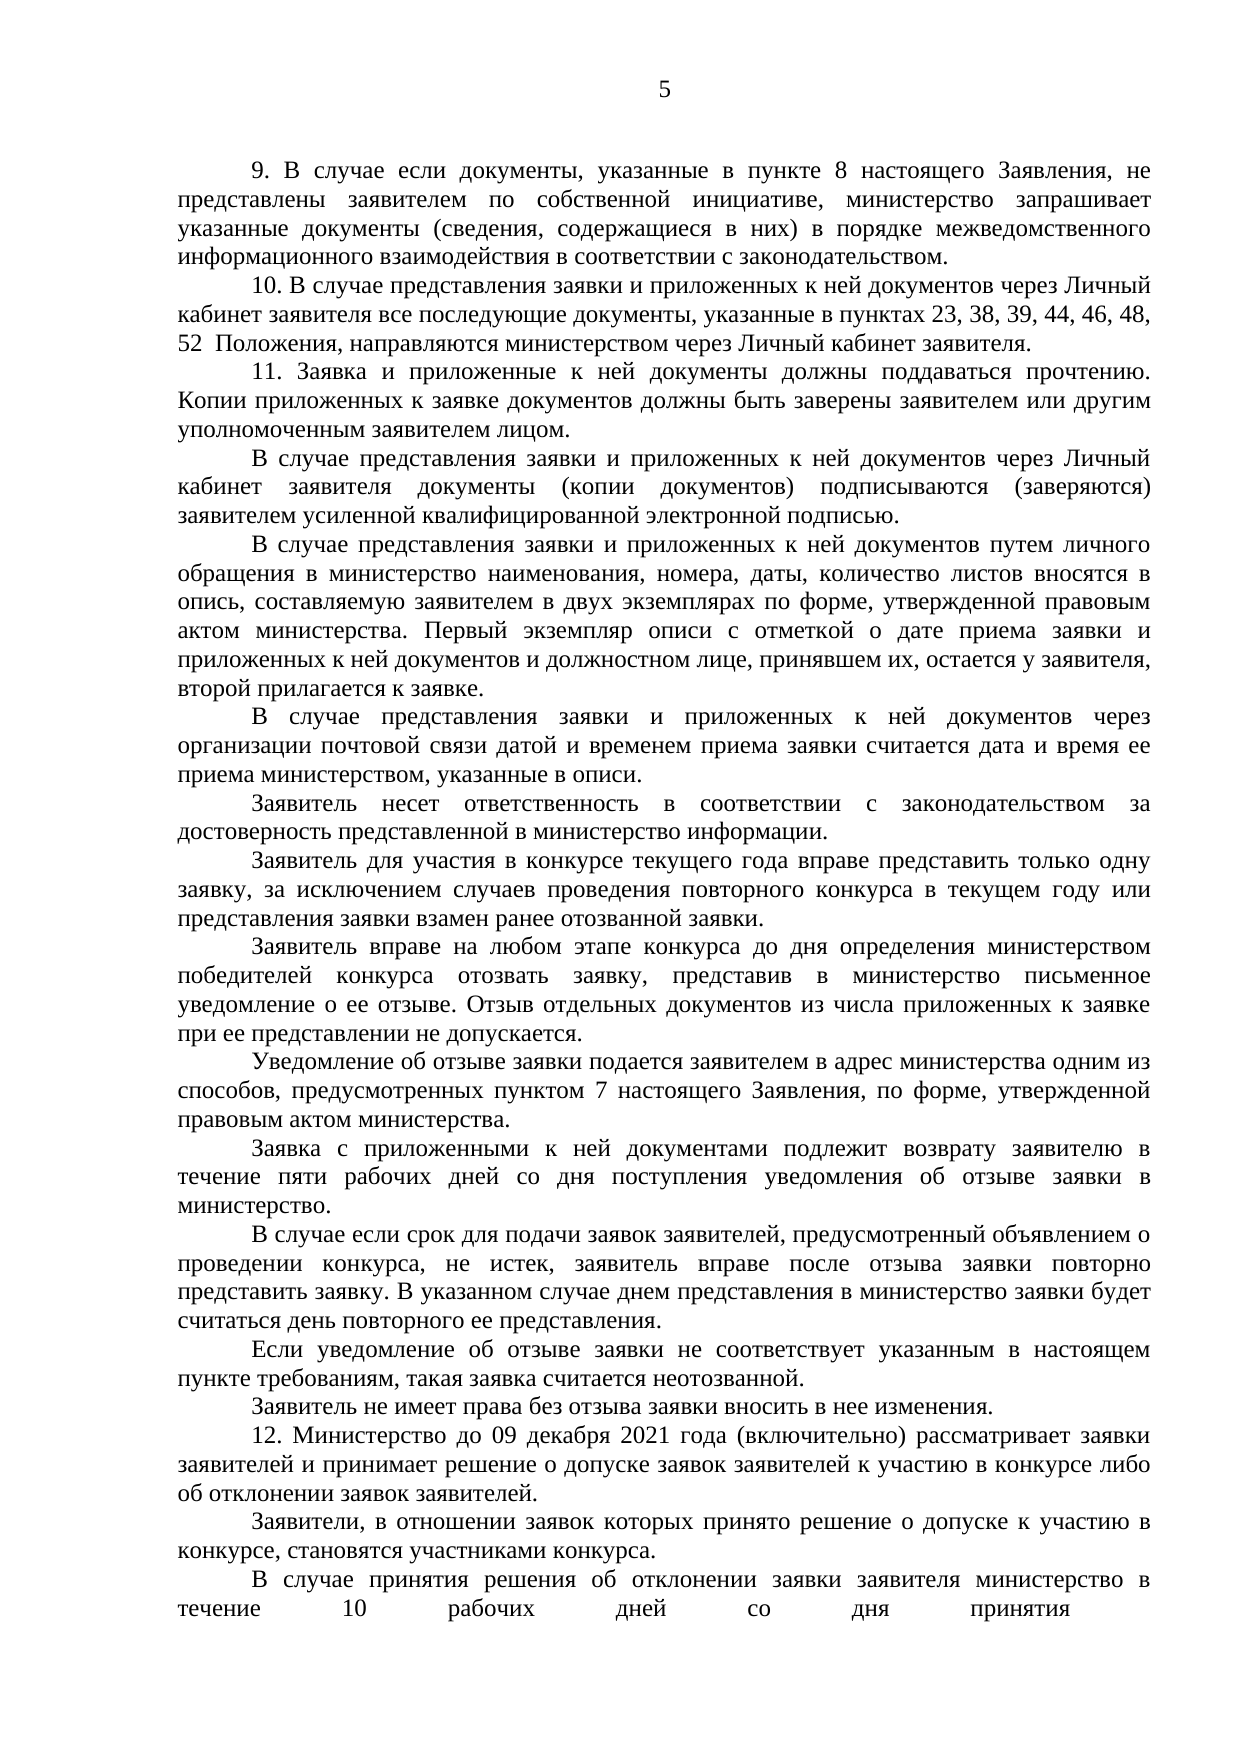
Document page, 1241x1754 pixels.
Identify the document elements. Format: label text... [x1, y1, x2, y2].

text 10. В случае представления заявки и приложенных к ней документов через Личный кабинет заявителя все последующие документы, указанные в пунктах 23, 38, 39, 44, 46, 48, 52 Положения, направляются министерством через Личный кабинет заявителя. [177, 270, 1152, 356]
text Заявитель для участия в конкурсе текущего года вправе представить только одну заявку, за исключением случаев проведения повторного конкурса в текущем году или представления заявки взамен ранее отозванной заявки. [177, 845, 1152, 931]
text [177, 1564, 1152, 1621]
text Если уведомление об отзыве заявки не соответствует указанным в настоящем пункте требованиям, такая заявка считается неотозванной. [177, 1334, 1152, 1391]
text Заявитель не имеет права без отзыва заявки вносить в нее изменения. [177, 1391, 1152, 1420]
text 9. В случае если документы, указанные в пункте 8 настоящего Заявления, не представлены заявителем по собственной инициативе, министерство запрашивает указанные документы (сведения, содержащиеся в них) в порядке межведомственного информационного взаимодействия в соответствии с законодательством. [177, 155, 1152, 270]
text Заявители, в отношении заявок которых принято решение о допуске к участию в конкурсе, становятся участниками конкурса. [177, 1506, 1152, 1564]
text Заявитель несет ответственность в соответствии с законодательством за достоверность представленной в министерство информации. [177, 788, 1152, 845]
text Заявитель вправе на любом этапе конкурса до дня определения министерством победителей конкурса отозвать заявку, представив в министерство письменное уведомление о ее отзыве. Отзыв отдельных документов из числа приложенных к заявке при ее представлении не допускается. [177, 931, 1152, 1046]
text В случае представления заявки и приложенных к ней документов через организации почтовой связи датой и временем приема заявки считается дата и время ее приема министерством, указанные в описи. [177, 701, 1152, 788]
text Уведомление об отзыве заявки подается заявителем в адрес министерства одним из способов, предусмотренных пунктом 7 настоящего Заявления, по форме, утвержденной правовым актом министерства. [177, 1046, 1152, 1133]
text В случае представления заявки и приложенных к ней документов через Личный кабинет заявителя документы (копии документов) подписываются (заверяются) заявителем усиленной квалифицированной электронной подписью. [177, 443, 1152, 529]
text 12. Министерство до 09 декабря 2021 года (включительно) рассматривает заявки заявителей и принимает решение о допуске заявок заявителей к участию в конкурсе либо об отклонении заявок заявителей. [177, 1420, 1152, 1506]
text В случае если срок для подачи заявок заявителей, предусмотренный объявлением о проведении конкурса, не истек, заявитель вправе после отзыва заявки повторно представить заявку. В указанном случае днем представления в министерство заявки будет считаться день повторного ее представления. [177, 1219, 1152, 1334]
text В случае представления заявки и приложенных к ней документов путем личного обращения в министерство наименования, номера, даты, количество листов вносятся в опись, составляемую заявителем в двух экземплярах по форме, утвержденной правовым актом министерства. Первый экземпляр описи с отметкой о дате приема заявки и приложенных к ней документов и должностном лице, принявшем их, остается у заявителя, второй прилагается к заявке. [177, 529, 1152, 701]
text Заявка с приложенными к ней документами подлежит возврату заявителю в течение пяти рабочих дней со дня поступления уведомления об отзыве заявки в министерство. [177, 1133, 1152, 1219]
text 11. Заявка и приложенные к ней документы должны поддаваться прочтению. Копии приложенных к заявке документов должны быть заверены заявителем или другим уполномоченным заявителем лицом. [177, 356, 1152, 443]
